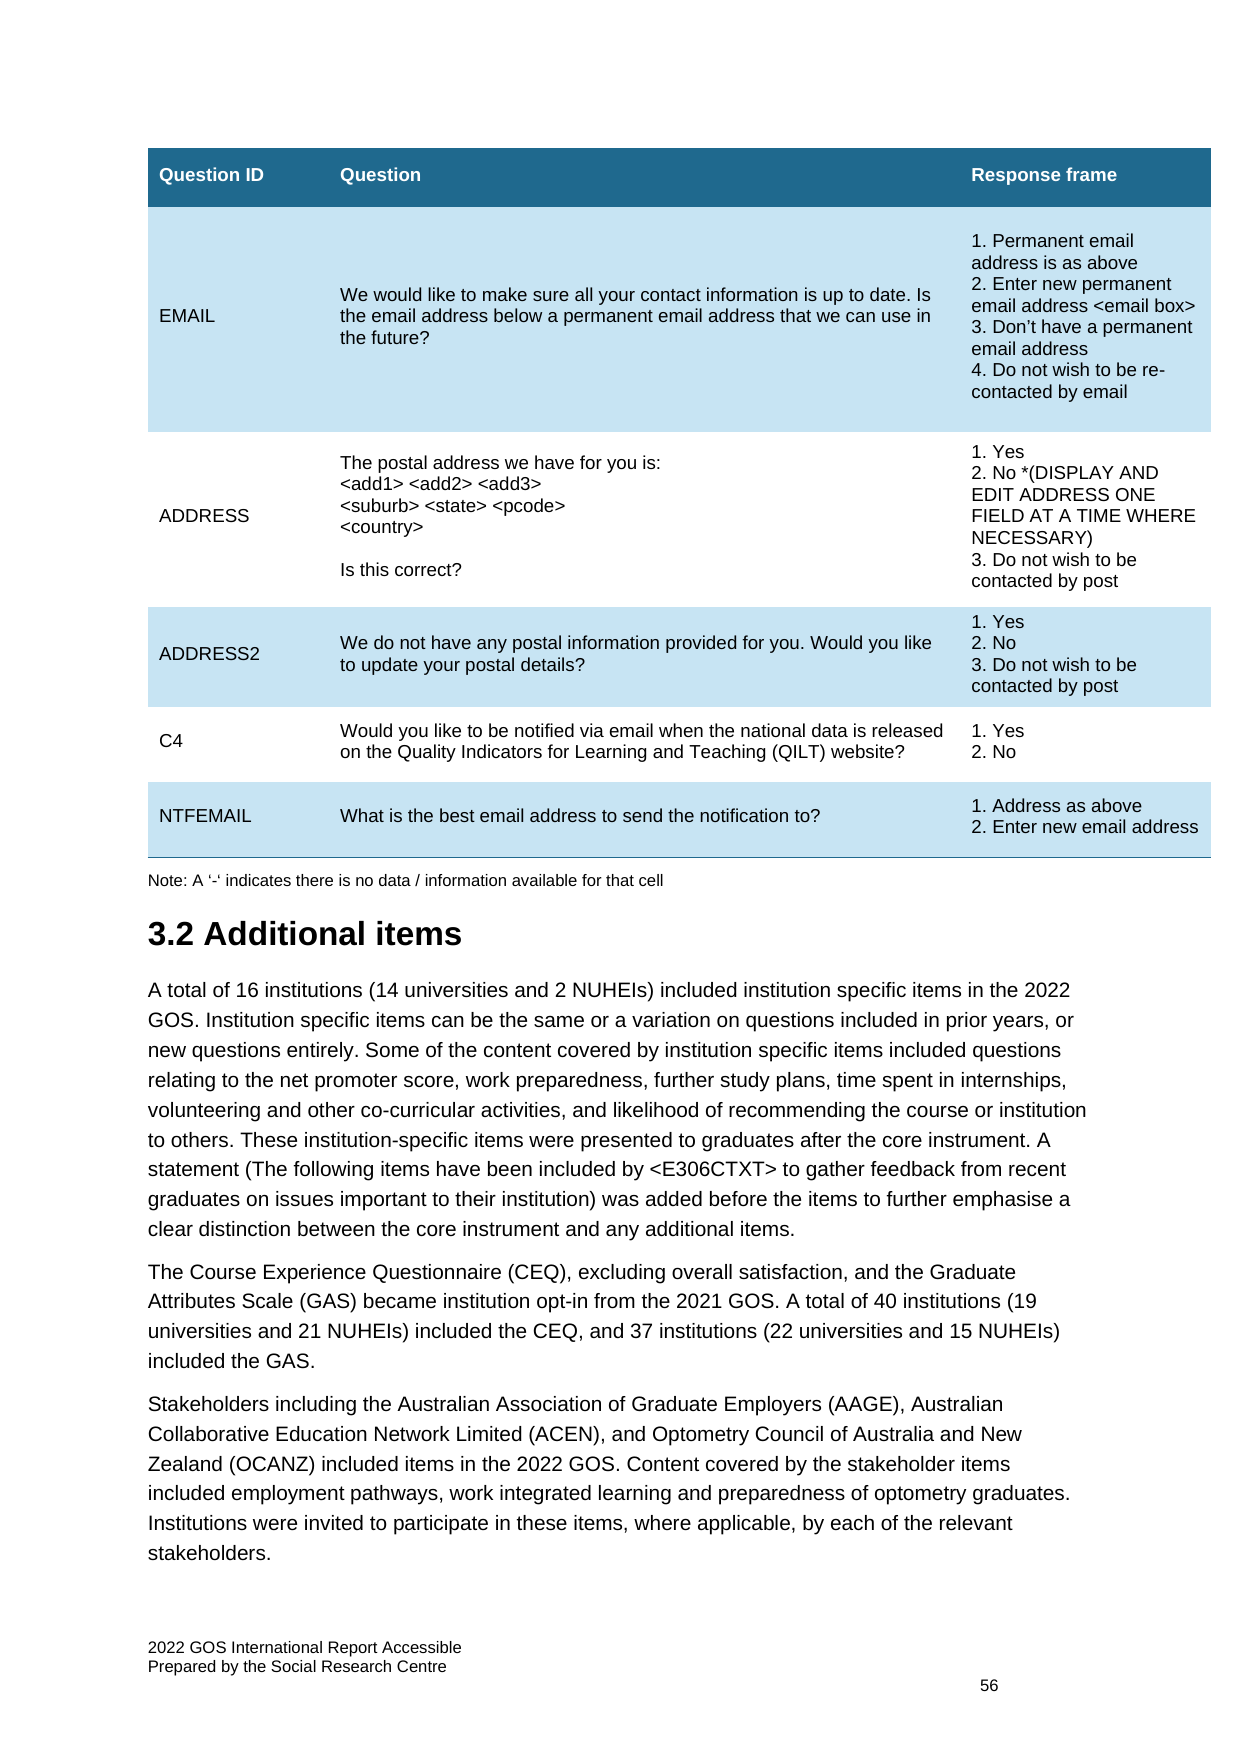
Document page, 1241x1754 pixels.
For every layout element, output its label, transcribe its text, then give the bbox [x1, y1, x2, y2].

text The Course Experience Questionnaire (CEQ), excluding overall satisfaction, and the Graduate Attributes Scale (GAS) became institution opt-in from the 2021 GOS. A total of 40 institutions (19 universities and 21 NUHEIs) included the CEQ, and 37 institutions (22 universities and 15 NUHEIs) included the GAS. [148, 1259, 1092, 1373]
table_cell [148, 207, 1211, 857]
subtitle 3.2 Additional items [148, 914, 1092, 953]
text Note: A ‘-‘ indicates there is no data / information available for that cell [148, 870, 1092, 889]
text A total of 16 institutions (14 universities and 2 NUHEIs) included institution specific items in the 2022 GOS. Institution specific items can be the same or a variation on questions included in prior years, or new questions entirely. Some of the content covered by institution specific items included questions relating to the net promoter score, work preparedness, further study plans, time spent in internships, volunteering and other co-curricular activities, and likelihood of recommending the course or institution to others. These institution-specific items were presented to graduates after the core instrument. A statement (The following items have been included by <E306CTXT> to gather feedback from recent graduates on issues important to their institution) was added before the items to further emphasise a clear distinction between the core instrument and any additional items. [148, 978, 1092, 1241]
text Stakeholders including the Australian Association of Graduate Employers (AAGE), Australian Collaborative Education Network Limited (ACEN), and Optometry Council of Australia and New Zealand (OCANZ) included items in the 2022 GOS. Content covered by the stakeholder items included employment pathways, work integrated learning and preparedness of optometry graduates. Institutions were invited to participate in these items, where applicable, by each of the relevant stakeholders. [148, 1392, 1092, 1565]
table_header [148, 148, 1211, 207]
